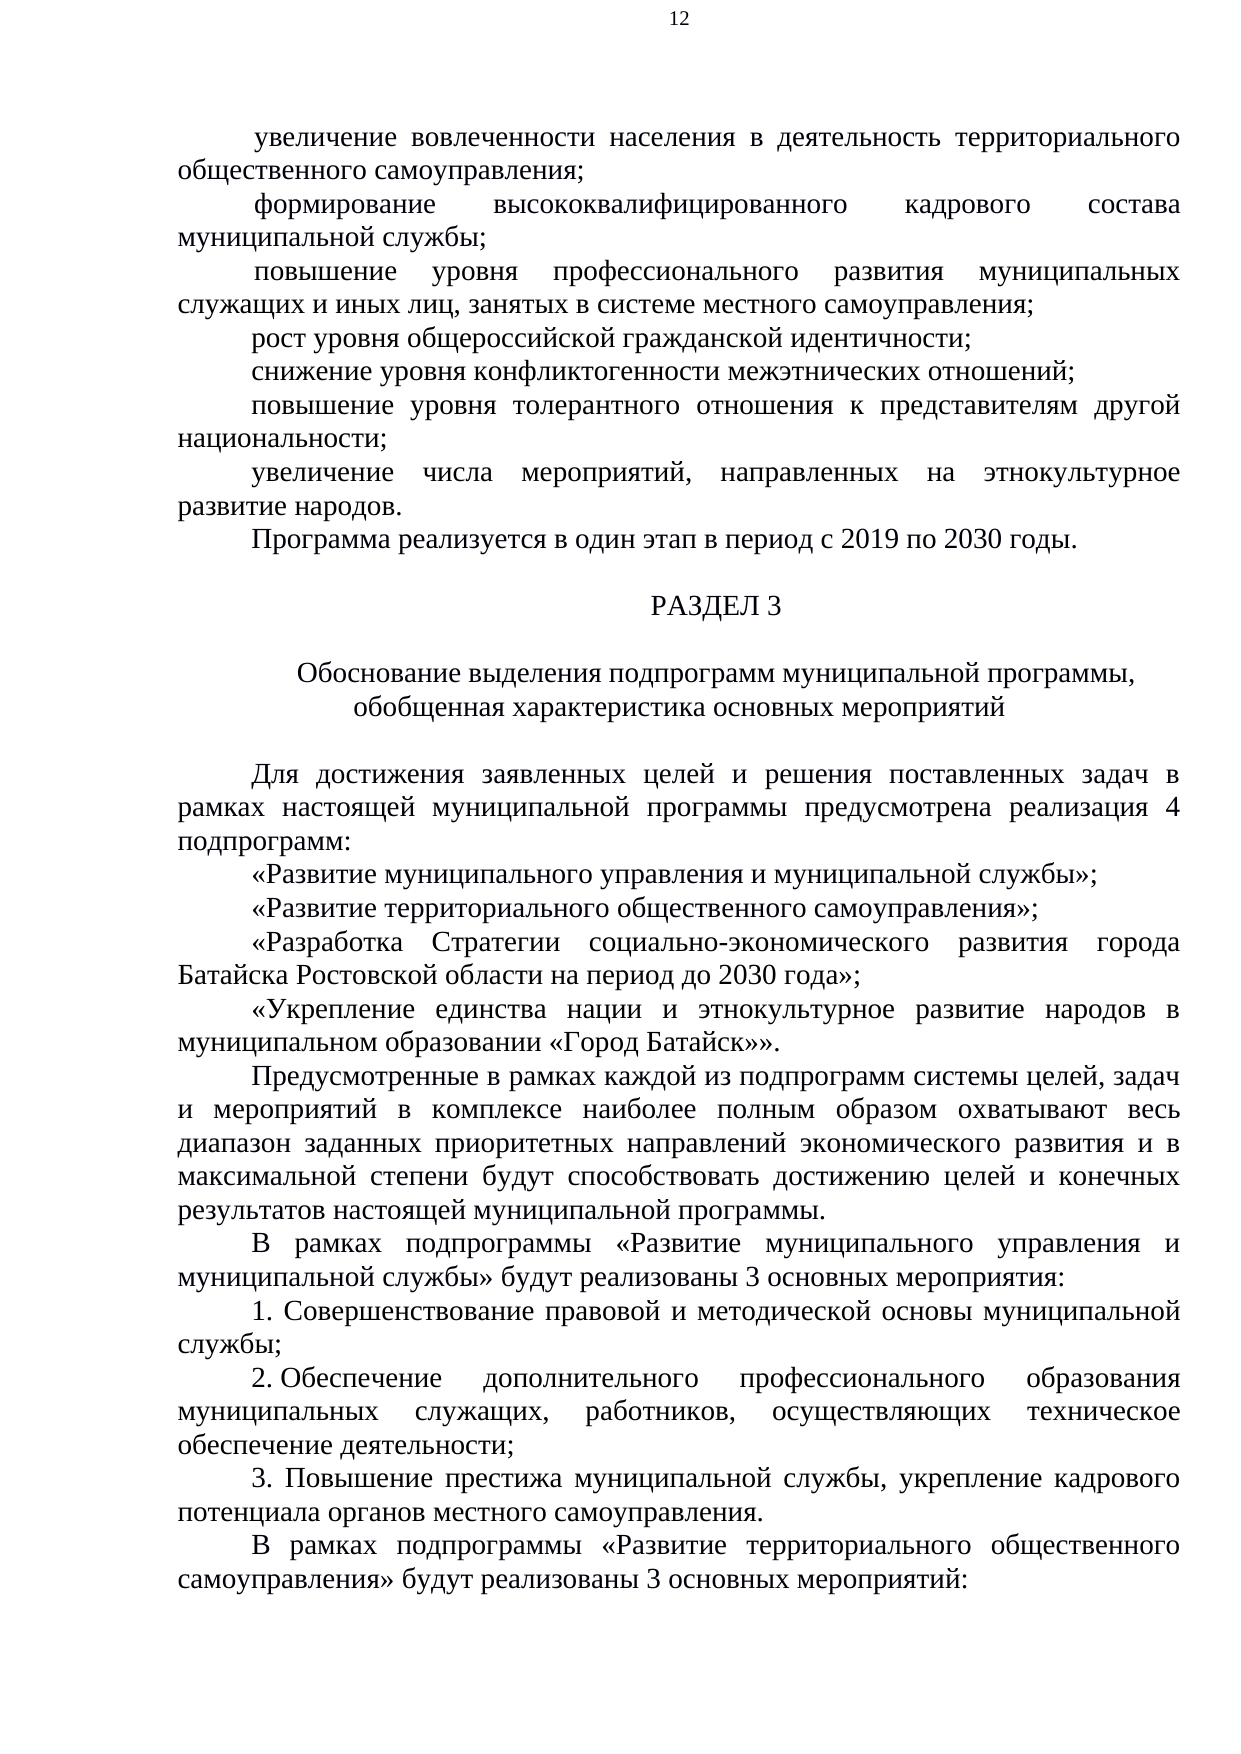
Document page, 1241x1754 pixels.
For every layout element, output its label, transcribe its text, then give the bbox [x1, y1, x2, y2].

text 1. Совершенствование правовой и методической основы муниципальной службы; [177, 1293, 1181, 1360]
text рост уровня общероссийской гражданской идентичности; [177, 320, 1181, 353]
text формирование высококвалифицированного кадрового состава муниципальной службы; [177, 186, 1181, 253]
text В рамках подпрограммы «Развитие муниципального управления и муниципальной службы» будут реализованы 3 основных мероприятия: [177, 1226, 1181, 1293]
text «Развитие территориального общественного самоуправления»; [177, 890, 1181, 924]
text «Укрепление единства нации и этнокультурное развитие народов в муниципальном образовании «Город Батайск»». [177, 991, 1181, 1058]
text увеличение числа мероприятий, направленных на этнокультурное развитие народов. [177, 454, 1181, 521]
text повышение уровня толерантного отношения к представителям другой национальности; [177, 387, 1181, 454]
text Для достижения заявленных целей и решения поставленных задач в рамках настоящей муниципальной программы предусмотрена реализация 4 подпрограмм: [177, 756, 1181, 857]
text снижение уровня конфликтогенности межэтнических отношений; [177, 353, 1181, 387]
text Обоснование выделения подпрограмм муниципальной программы, обобщенная характеристика основных мероприятий [177, 655, 1181, 722]
text «Разработка Стратегии социально-экономического развития города Батайска Ростовской области на период до 2030 года»; [177, 924, 1181, 991]
text В рамках подпрограммы «Развитие территориального общественного самоуправления» будут реализованы 3 основных мероприятий: [177, 1527, 1181, 1594]
text РАЗДЕЛ 3 [177, 588, 1181, 622]
text Предусмотренные в рамках каждой из подпрограмм системы целей, задач и мероприятий в комплексе наиболее полным образом охватывают весь диапазон заданных приоритетных направлений экономического развития и в максимальной степени будут способствовать достижению целей и конечных результатов настоящей муниципальной программы. [177, 1058, 1181, 1226]
text Программа реализуется в один этап в период с 2019 по 2030 годы. [177, 521, 1181, 555]
text 3. Повышение престижа муниципальной службы, укрепление кадрового потенциала органов местного самоуправления. [177, 1460, 1181, 1527]
text повышение уровня профессионального развития муниципальных служащих и иных лиц, занятых в системе местного самоуправления; [177, 253, 1181, 320]
text увеличение вовлеченности населения в деятельность территориального общественного самоуправления; [177, 119, 1181, 186]
text 2. Обеспечение дополнительного профессионального образования муниципальных служащих, работников, осуществляющих техническое обеспечение деятельности; [177, 1360, 1181, 1460]
text «Развитие муниципального управления и муниципальной службы»; [177, 857, 1181, 890]
